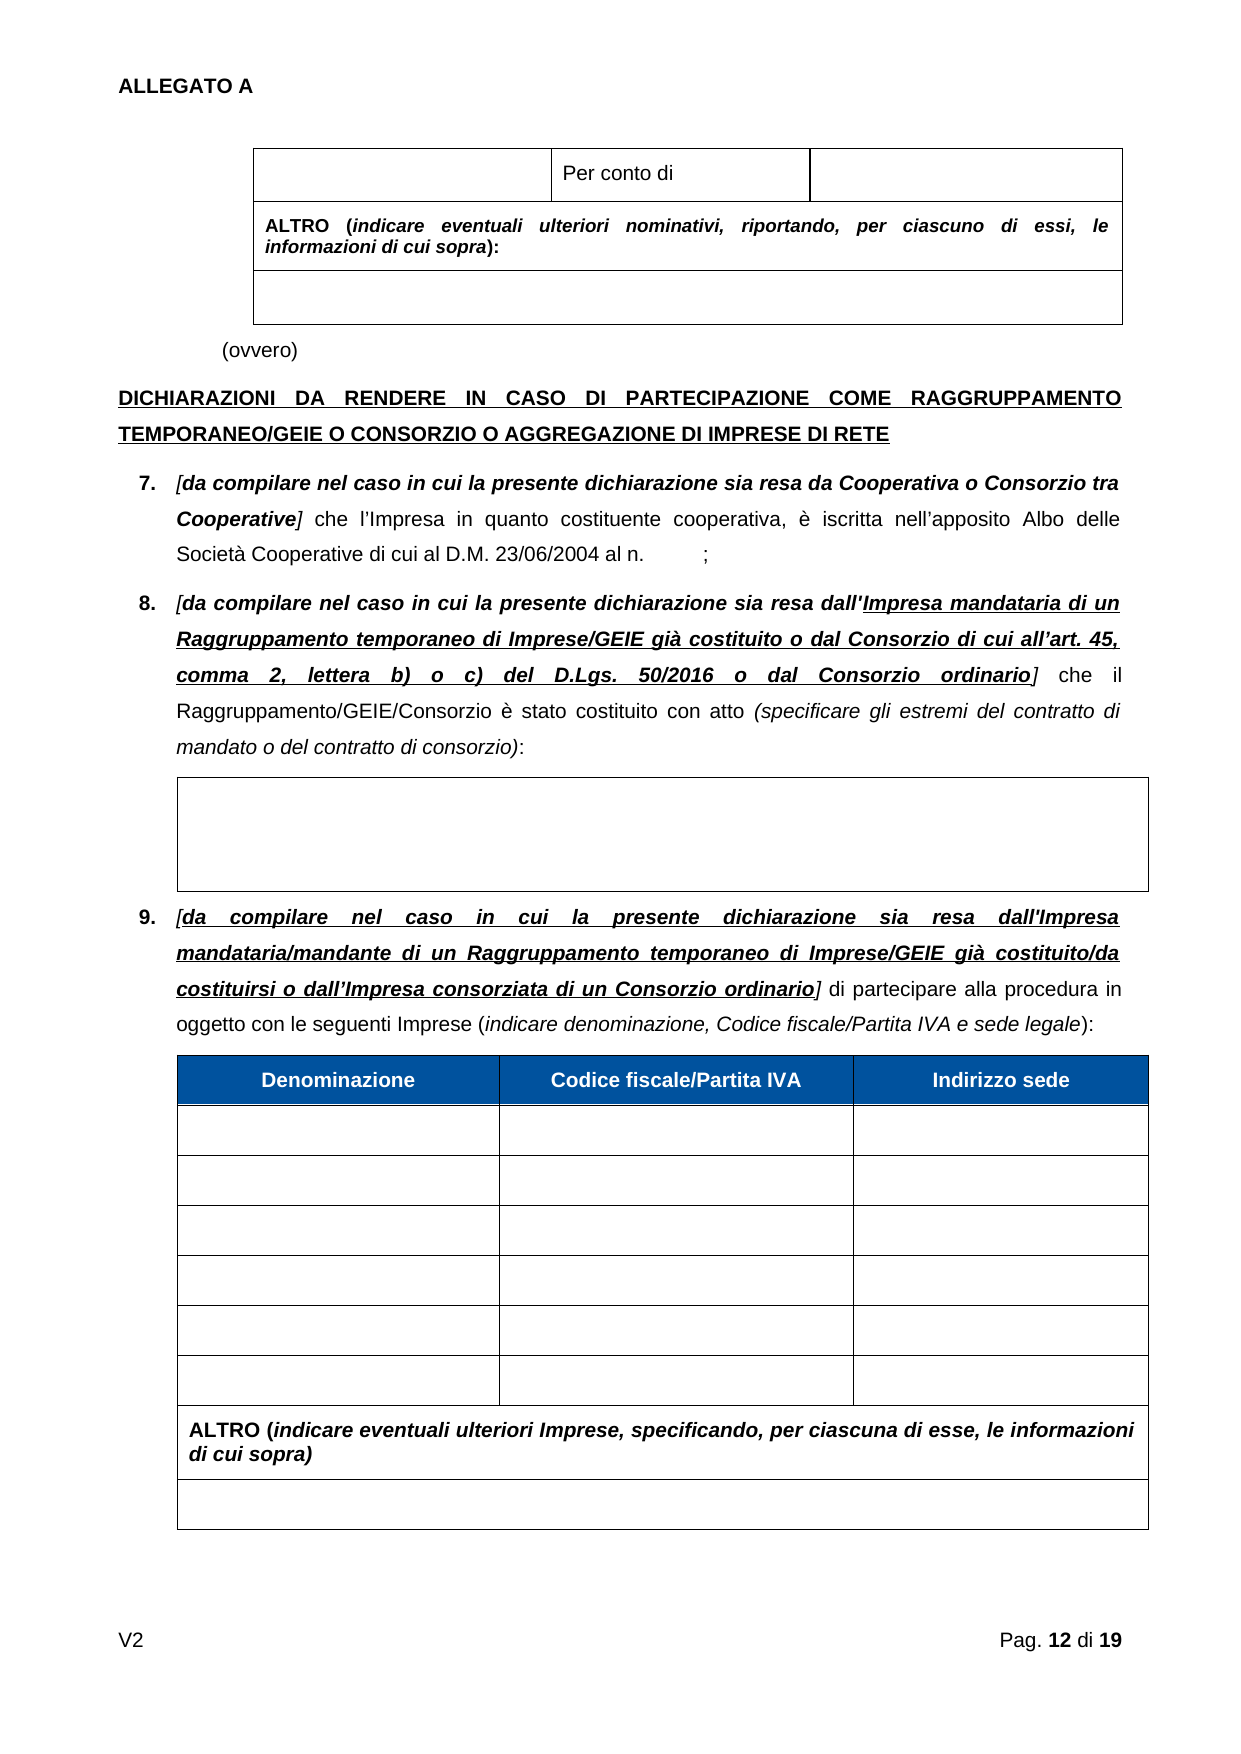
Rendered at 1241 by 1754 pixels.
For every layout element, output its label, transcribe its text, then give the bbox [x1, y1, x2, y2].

table_cell [854, 1156, 1148, 1204]
table_cell [254, 271, 1122, 324]
table_cell [811, 149, 1122, 201]
list [da compilare nel caso in cui la presente dichiarazione sia resa da Cooperativa o Consorzio tra Cooperative] che l’Impresa in quanto costituente cooperativa, è iscritta nell’apposito Albo delle Società Cooperative di cui al D.M. 23/06/2004 al n. ; [139, 470, 1122, 566]
table_header [178, 778, 1148, 891]
table_cell [854, 1356, 1148, 1404]
table_cell [254, 149, 551, 201]
table_cell ALTRO (indicare eventuali ulteriori Imprese, specificando, per ciascuna di esse, le informazioni di cui sopra) [178, 1406, 1148, 1478]
table_header Denominazione [178, 1056, 499, 1104]
table_cell [500, 1306, 853, 1354]
table_cell [178, 1106, 499, 1154]
text (ovvero) [148, 338, 1122, 362]
table_cell [178, 1156, 499, 1204]
table_cell ALTRO (indicare eventuali ulteriori nominativi, riportando, per ciascuno di essi, le informazioni di cui sopra): [254, 202, 1122, 270]
table_cell [178, 1356, 499, 1404]
table_cell [178, 1206, 499, 1254]
table_cell [854, 1106, 1148, 1154]
table_cell [854, 1306, 1148, 1354]
table_header Codice fiscale/Partita IVA [500, 1056, 853, 1104]
table_cell [500, 1256, 853, 1304]
table_cell [500, 1356, 853, 1404]
table_cell [178, 1480, 1148, 1528]
list [da compilare nel caso in cui la presente dichiarazione sia resa dall'Impresa mandataria di un Raggruppamento temporaneo di Imprese/GEIE già costituito o dal Consorzio di cui all’art. 45, comma 2, lettera b) o c) del D.Lgs. 50/2016 o dal Consorzio ordinario] che il Raggruppamento/GEIE/Consorzio è stato costituito con atto (specificare gli estremi del contratto di mandato o del contratto di consorzio): [139, 591, 1122, 758]
table_cell Per conto di [552, 149, 809, 201]
table_cell [854, 1256, 1148, 1304]
list [da compilare nel caso in cui la presente dichiarazione sia resa dall'Impresa mandataria/mandante di un Raggruppamento temporaneo di Imprese/GEIE già costituito/da costituirsi o dall’Impresa consorziata di un Consorzio ordinario] di partecipare alla procedura in oggetto con le seguenti Imprese (indicare denominazione, Codice fiscale/Partita IVA e sede legale): [139, 904, 1122, 1036]
table_header Indirizzo sede [854, 1056, 1148, 1104]
text DICHIARAZIONI DA RENDERE IN CASO DI PARTECIPAZIONE COME RAGGRUPPAMENTO TEMPORANEO/GEIE O CONSORZIO O AGGREGAZIONE DI IMPRESE DI RETE [118, 408, 1122, 446]
table_cell [500, 1156, 853, 1204]
text DICHIARAZIONI DA RENDERE IN CASO DI PARTECIPAZIONE COME RAGGRUPPAMENTO TEMPORANEO/GEIE O CONSORZIO O AGGREGAZIONE DI IMPRESE DI RETE [118, 386, 1122, 407]
table_cell [500, 1206, 853, 1254]
table_cell [500, 1106, 853, 1154]
table_cell [854, 1206, 1148, 1254]
table_cell [178, 1306, 499, 1354]
table_cell [178, 1256, 499, 1304]
